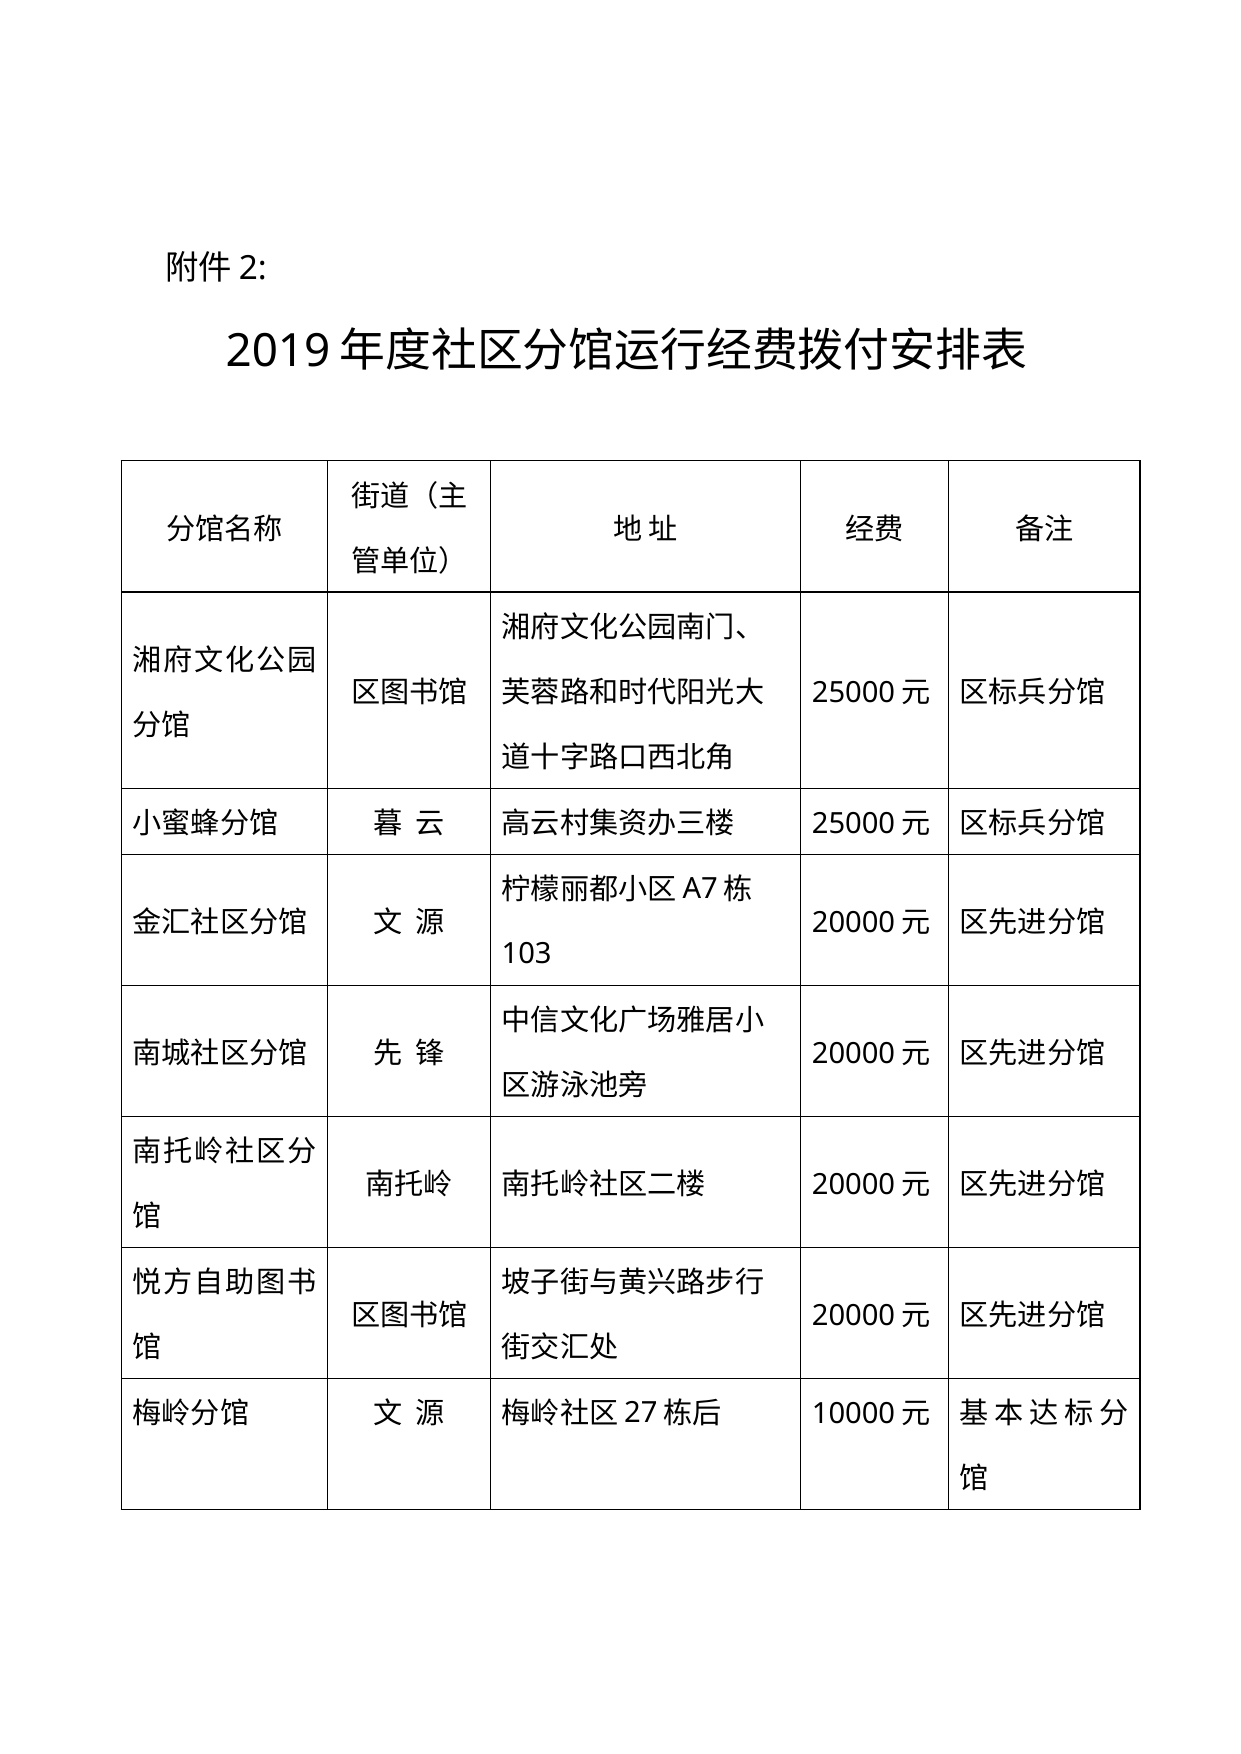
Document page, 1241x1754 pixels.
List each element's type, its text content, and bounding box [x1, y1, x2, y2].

table_cell 25000元 [801, 593, 948, 787]
table_header 经费 [801, 461, 948, 591]
table_cell 区先进分馆 [949, 1117, 1139, 1247]
table_header 分馆名称 [122, 461, 327, 591]
table_cell 南托岭社区二楼 [491, 1117, 800, 1247]
table_cell 悦方自助图书馆 [122, 1248, 327, 1378]
table_header 备注 [949, 461, 1139, 591]
table_cell 小蜜蜂分馆 [122, 789, 327, 853]
table_cell 20000元 [801, 855, 948, 984]
table_header 地 址 [491, 461, 800, 591]
table_cell 25000元 [801, 789, 948, 853]
table_cell 区图书馆 [328, 1248, 490, 1378]
table_cell 湘府文化公园分馆 [122, 593, 327, 787]
text 2019年度社区分馆运行经费拨付安排表 [165, 298, 1087, 395]
table_cell 区图书馆 [328, 593, 490, 787]
table_cell 梅岭社区27栋后 [491, 1379, 800, 1509]
table_cell 基本达标分馆 （暂未开放） [949, 1379, 1139, 1509]
table_cell 南托岭社区分馆 [122, 1117, 327, 1247]
table_cell 梅岭分馆 [122, 1379, 327, 1509]
table_cell 金汇社区分馆 [122, 855, 327, 984]
table_cell 20000元 [801, 1117, 948, 1247]
table_cell 湘府文化公园南门、芙蓉路和时代阳光大道十字路口西北角 [491, 593, 800, 787]
table_cell 区先进分馆 [949, 1248, 1139, 1378]
table_cell 区先进分馆 [949, 986, 1139, 1116]
table_cell 柠檬丽都小区A7栋103 [491, 855, 800, 984]
table_cell 南城社区分馆 [122, 986, 327, 1116]
table_cell 文 源 [328, 1379, 490, 1509]
table_cell 20000元 [801, 986, 948, 1116]
table_cell 10000元 [801, 1379, 948, 1509]
table_header 街道（主管单位） [328, 461, 490, 591]
table_cell 暮 云 [328, 789, 490, 853]
table_cell 中信文化广场雅居小区游泳池旁 [491, 986, 800, 1116]
table_cell 区标兵分馆 [949, 593, 1139, 787]
text 附件2: [165, 233, 1087, 298]
table_cell 20000元 [801, 1248, 948, 1378]
table_cell 高云村集资办三楼 [491, 789, 800, 853]
table_cell 南托岭 [328, 1117, 490, 1247]
table_cell 区先进分馆 [949, 855, 1139, 984]
table_cell 文 源 [328, 855, 490, 984]
table_cell 坡子街与黄兴路步行街交汇处 [491, 1248, 800, 1378]
table_cell 区标兵分馆 [949, 789, 1139, 853]
table_cell 先 锋 [328, 986, 490, 1116]
